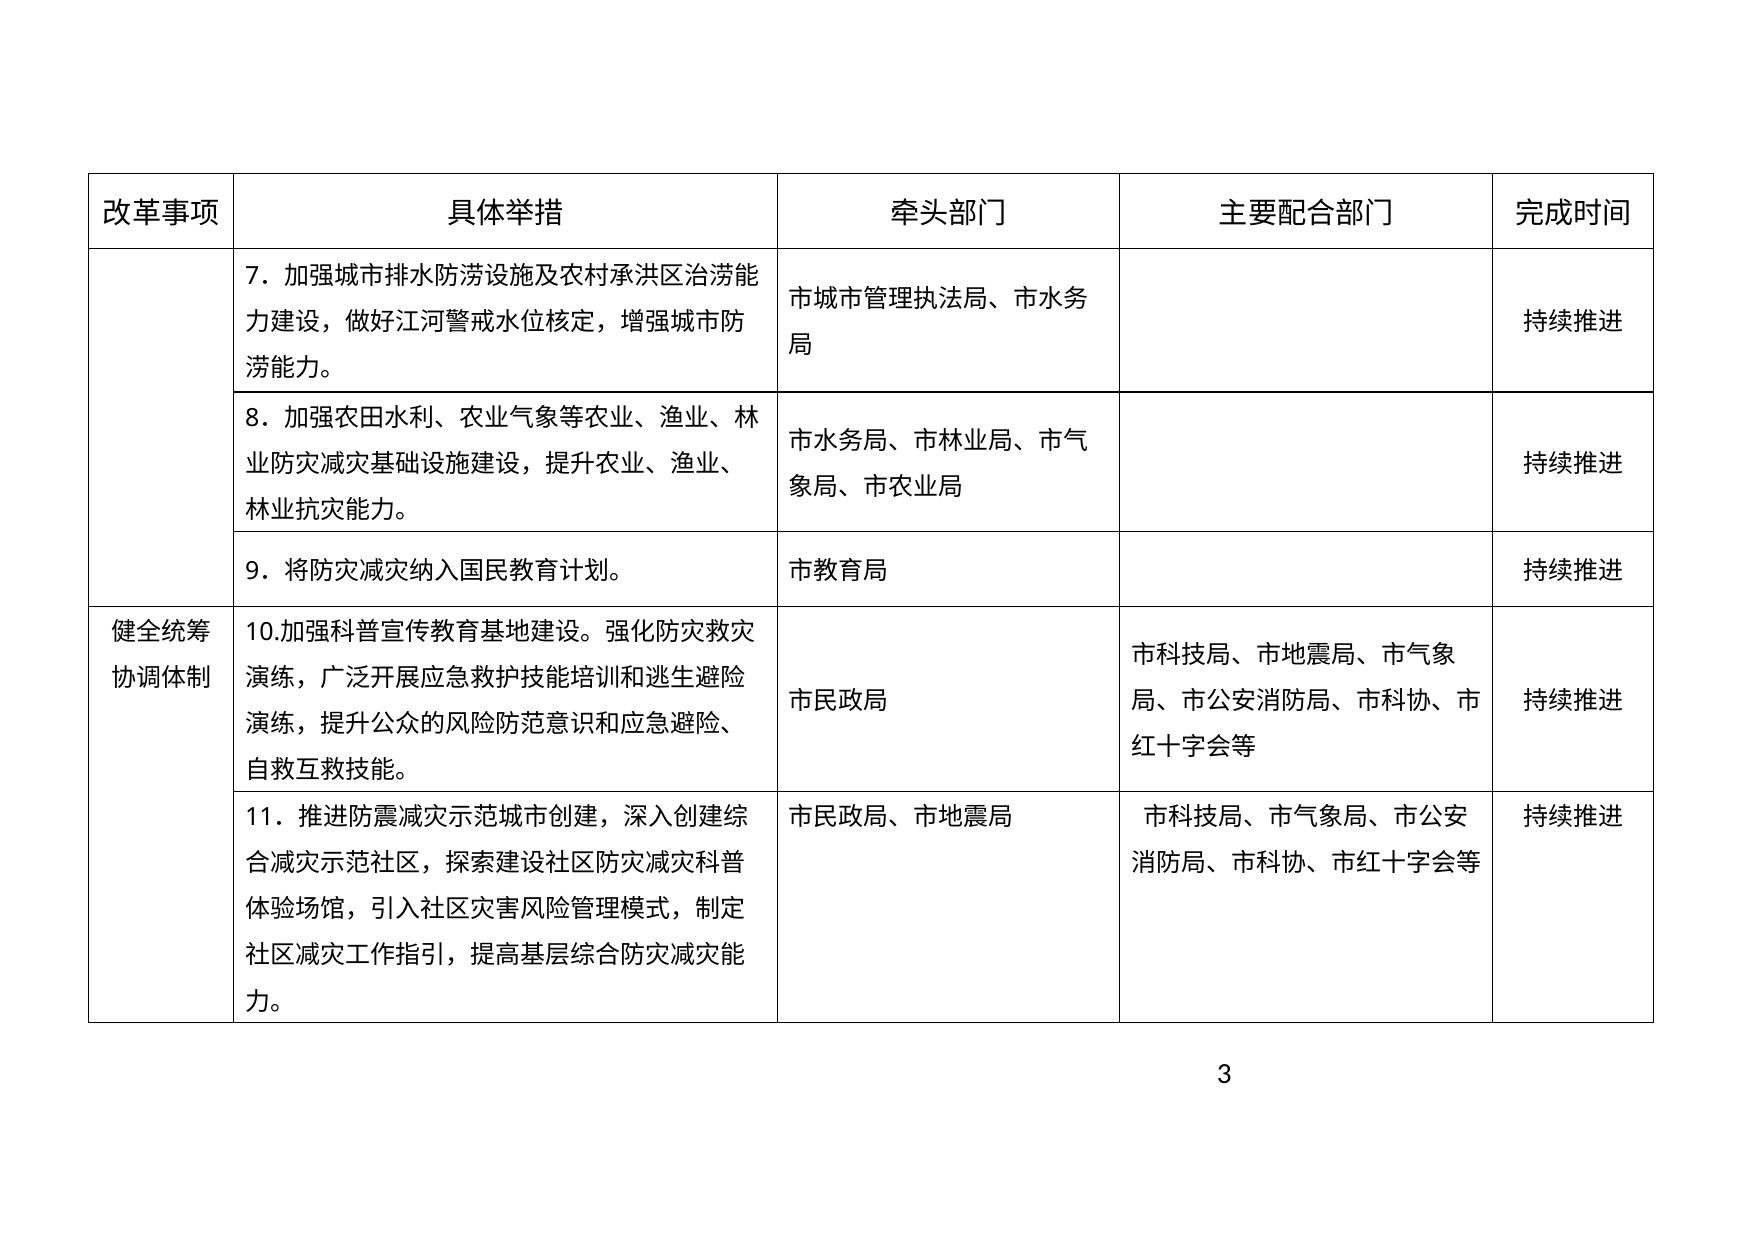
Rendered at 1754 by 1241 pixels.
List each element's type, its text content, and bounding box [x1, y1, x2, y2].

table_cell 市科技局、市气象局、市公安消防局、市科协、市红十字会等 [1120, 792, 1492, 1022]
table_cell 持续推进 [1493, 607, 1653, 791]
table_header 完成时间 [1493, 174, 1653, 248]
table_cell 市教育局 [778, 532, 1119, 606]
table_cell 持续推进 [1493, 532, 1653, 606]
table_cell 市科技局、市地震局、市气象局、市公安消防局、市科协、市红十字会等 [1120, 607, 1492, 791]
table_cell [1120, 532, 1492, 606]
table_cell 持续推进 [1493, 792, 1653, 1022]
table_cell 市城市管理执法局、市水务局 [778, 249, 1119, 391]
table_header 具体举措 [234, 174, 777, 248]
table_cell 市民政局、市地震局 [778, 792, 1119, 1022]
table_cell [1120, 393, 1492, 531]
table_cell [1120, 249, 1492, 391]
table_cell 11．推进防震减灾示范城市创建，深入创建综合减灾示范社区，探索建设社区防灾减灾科普体验场馆，引入社区灾害风险管理模式，制定社区减灾工作指引，提高基层综合防灾减灾能力。 [234, 792, 777, 1022]
table_cell 持续推进 [1493, 393, 1653, 531]
table_cell 持续推进 [1493, 249, 1653, 391]
table_header 牵头部门 [778, 174, 1119, 248]
table_cell 市水务局、市林业局、市气象局、市农业局 [778, 393, 1119, 531]
table_header 改革事项 [89, 174, 233, 248]
table_cell 7．加强城市排水防涝设施及农村承洪区治涝能力建设，做好江河警戒水位核定，增强城市防涝能力。 [234, 249, 777, 391]
table_cell 8．加强农田水利、农业气象等农业、渔业、林业防灾减灾基础设施建设，提升农业、渔业、林业抗灾能力。 [234, 393, 777, 531]
table_cell 市民政局 [778, 607, 1119, 791]
table_cell 9．将防灾减灾纳入国民教育计划。 [234, 532, 777, 606]
table_cell 10.加强科普宣传教育基地建设。强化防灾救灾演练，广泛开展应急救护技能培训和逃生避险演练，提升公众的风险防范意识和应急避险、自救互救技能。 [234, 607, 777, 791]
table_cell 健全统筹协调体制 [89, 607, 233, 1022]
table_header 主要配合部门 [1120, 174, 1492, 248]
